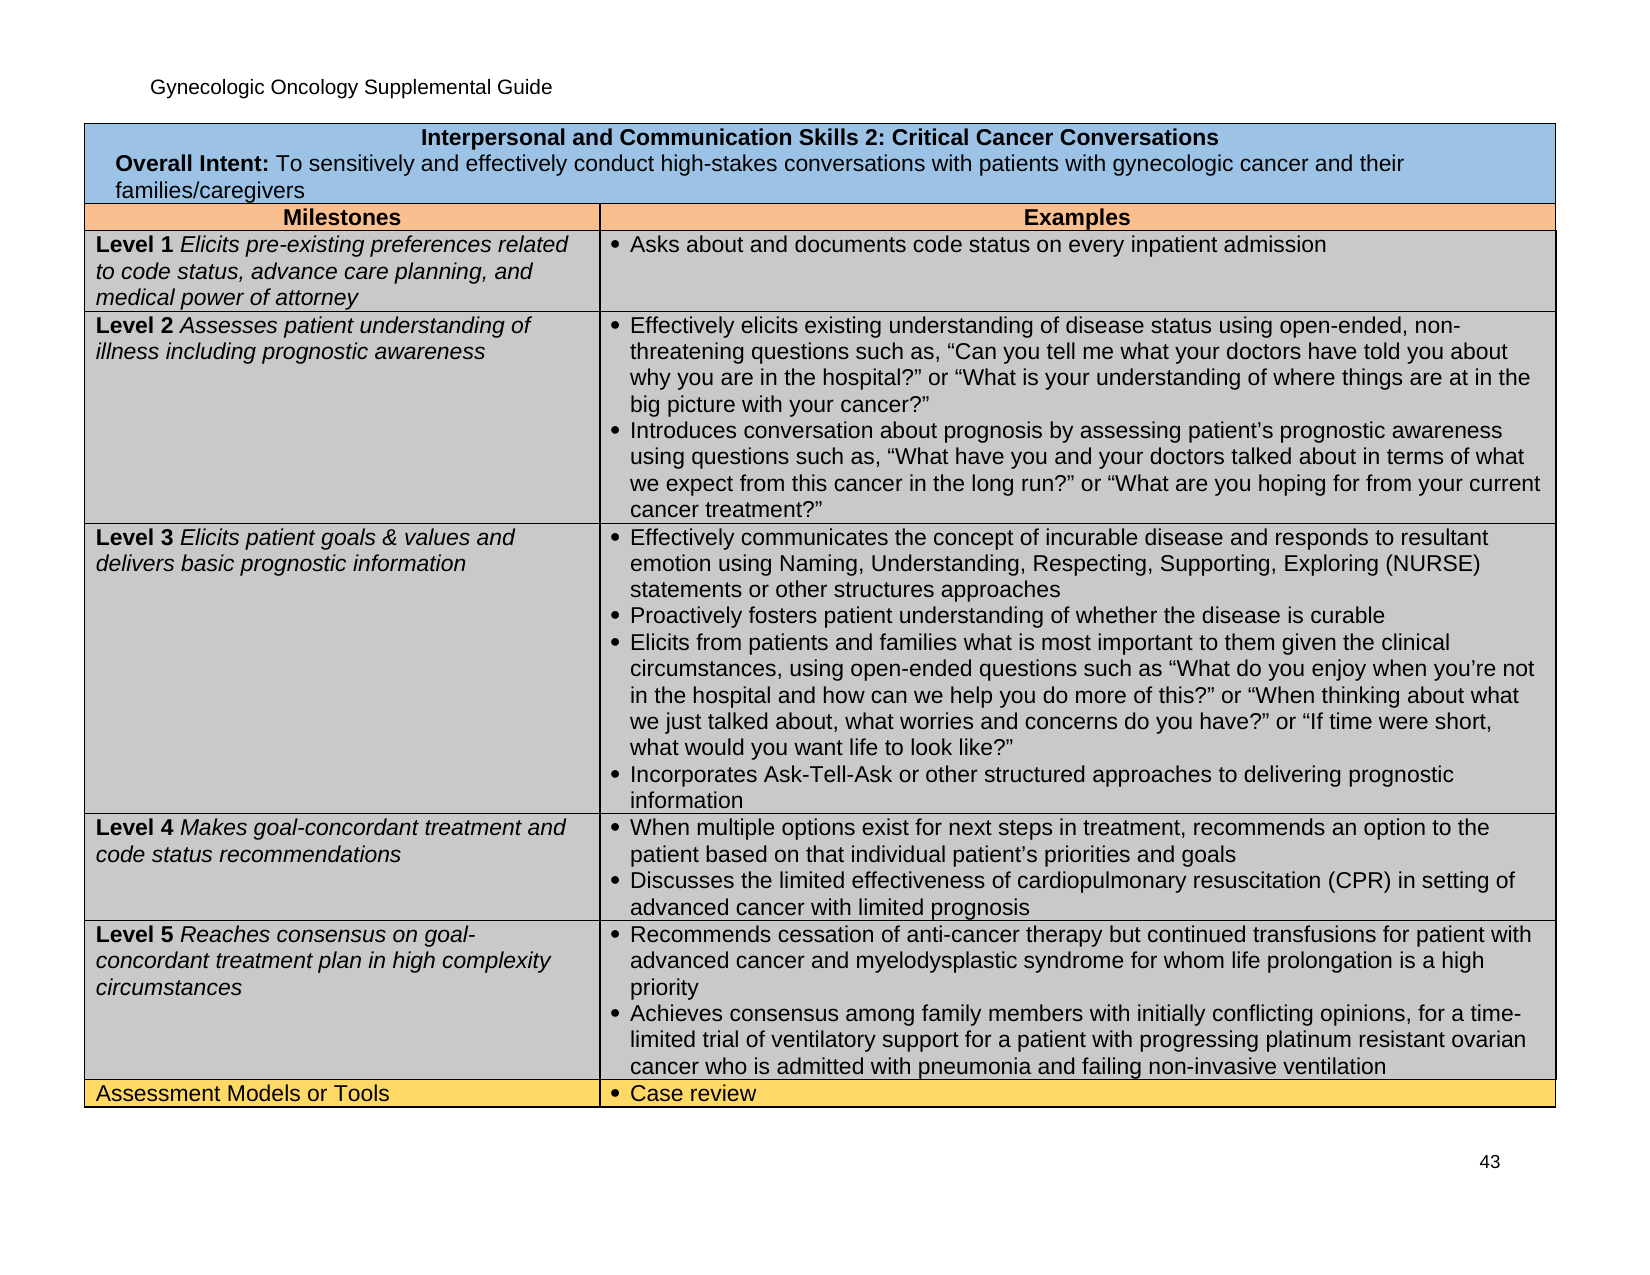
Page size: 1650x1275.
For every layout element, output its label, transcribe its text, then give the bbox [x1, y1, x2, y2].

table_cell Examples [601, 204, 1555, 230]
table_cell Level 3 Elicits patient goals & values and delivers basic prognostic information [85, 524, 599, 813]
table_cell Level 5 Reaches consensus on goal-concordant treatment plan in high complexity circumstances [85, 921, 599, 1079]
table_cell Recommends cessation of anti-cancer therapy but continued transfusions for patient with advanced cancer and myelodysplastic syndrome for whom life prolongation is a high priority Achieves consensus among family members with initially conflicting opinions, for a time-limited trial of ventilatory support for a patient with progressing platinum resistant ovarian cancer who is admitted with pneumonia and failing non-invasive ventilation [601, 921, 1555, 1079]
table_cell Level 4 Makes goal-concordant treatment and code status recommendations [85, 814, 599, 920]
table_cell Level 1 Elicits pre-existing preferences related to code status, advance care planning, and medical power of attorney [85, 231, 599, 311]
table_cell When multiple options exist for next steps in treatment, recommends an option to the patient based on that individual patient’s priorities and goals Discusses the limited effectiveness of cardiopulmonary resuscitation (CPR) in setting of advanced cancer with limited prognosis [601, 814, 1555, 920]
table_cell Effectively communicates the concept of incurable disease and responds to resultant emotion using Naming, Understanding, Respecting, Supporting, Exploring (NURSE) statements or other structures approaches Proactively fosters patient understanding of whether the disease is curable Elicits from patients and families what is most important to them given the clinical circumstances, using open-ended questions such as “What do you enjoy when you’re not in the hospital and how can we help you do more of this?” or “When thinking about what we just talked about, what worries and concerns do you have?” or “If time were short, what would you want life to look like?” Incorporates Ask-Tell-Ask or other structured approaches to delivering prognostic information [601, 524, 1555, 813]
table_cell Milestones [85, 204, 599, 230]
table_header Interpersonal and Communication Skills 2: Critical Cancer Conversations Overall Intent: To sensitively and effectively conduct high-stakes conversations with patients with gynecologic cancer and their families/caregivers [85, 124, 1555, 203]
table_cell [601, 1080, 1555, 1106]
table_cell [85, 1080, 599, 1106]
table_cell Level 2 Assesses patient understanding of illness including prognostic awareness [85, 312, 599, 522]
table_cell Asks about and documents code status on every inpatient admission [601, 231, 1555, 311]
table_cell Effectively elicits existing understanding of disease status using open-ended, non-threatening questions such as, “Can you tell me what your doctors have told you about why you are in the hospital?” or “What is your understanding of where things are at in the big picture with your cancer?” Introduces conversation about prognosis by assessing patient’s prognostic awareness using questions such as, “What have you and your doctors talked about in terms of what we expect from this cancer in the long run?” or “What are you hoping for from your current cancer treatment?” [601, 312, 1555, 522]
